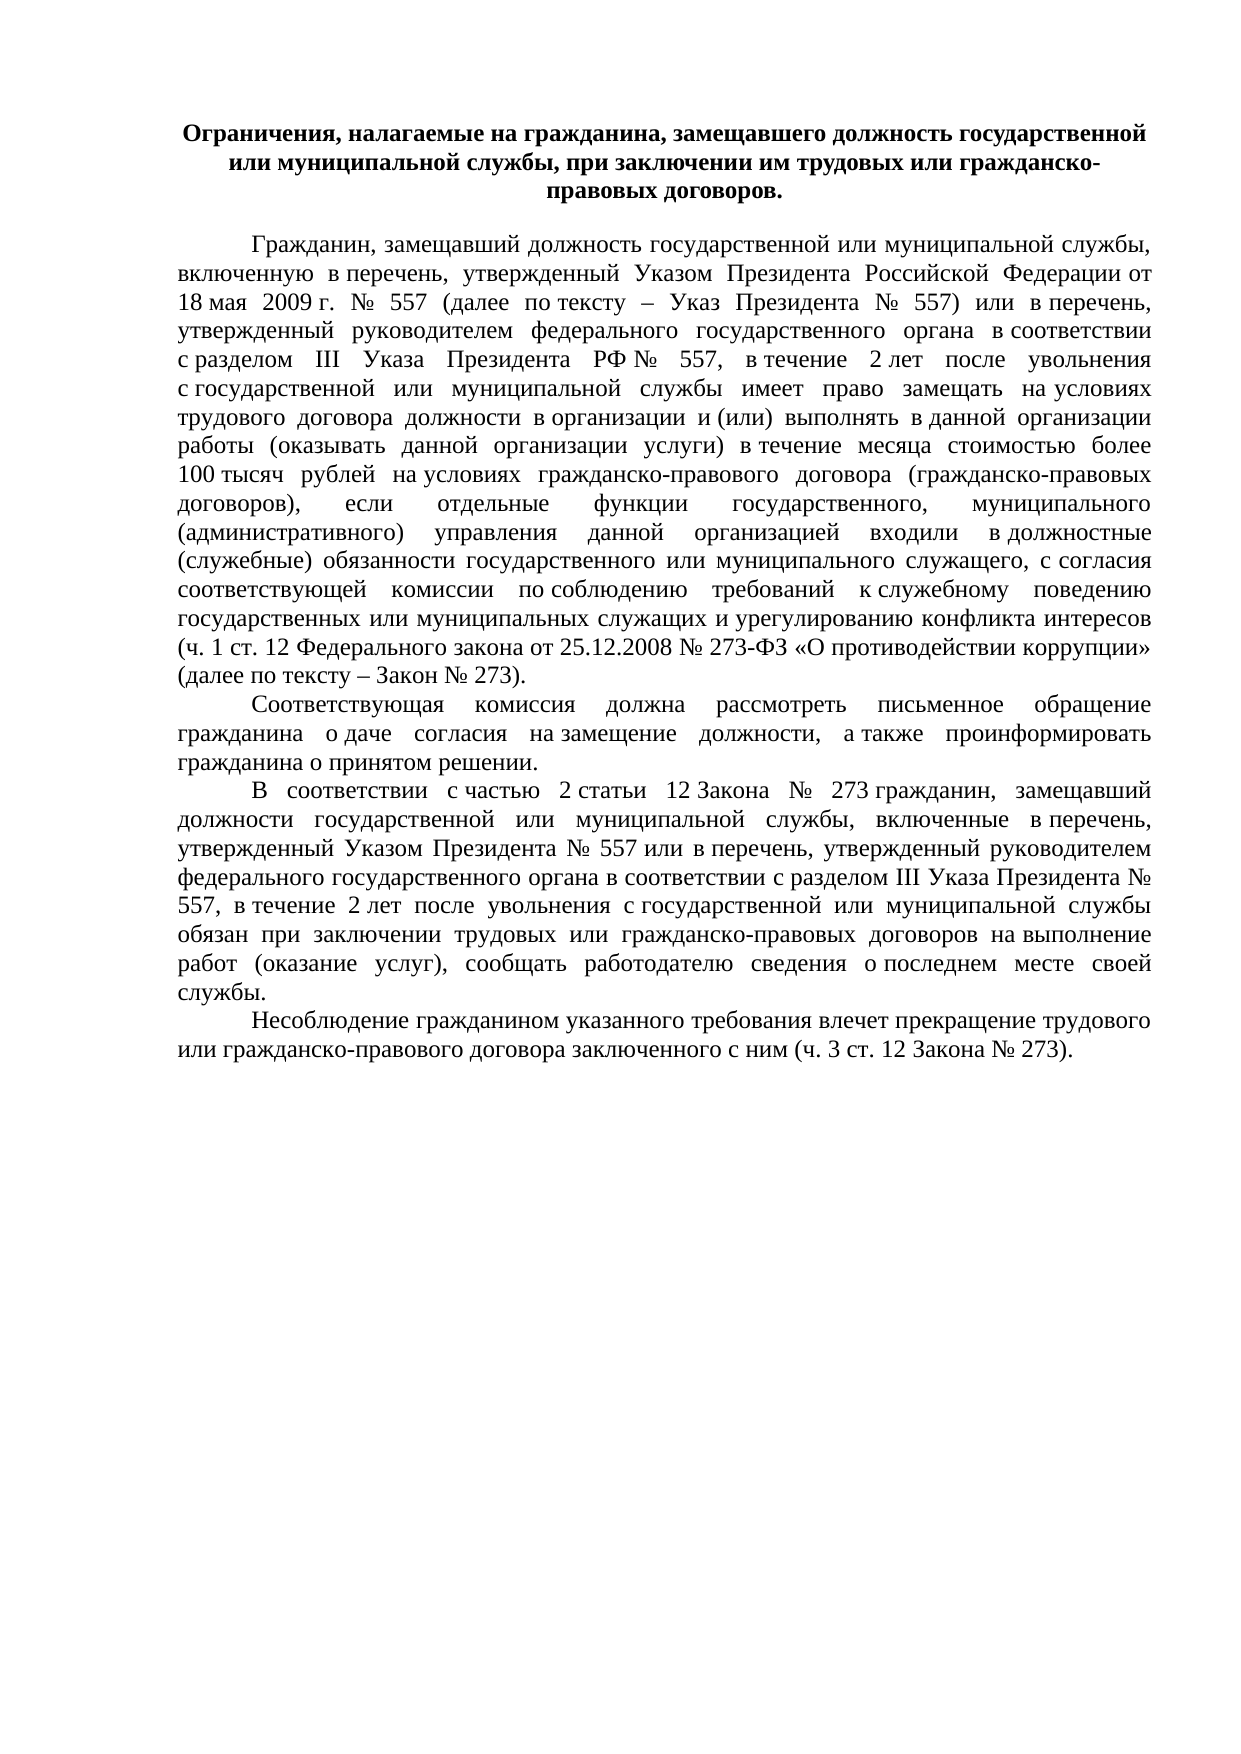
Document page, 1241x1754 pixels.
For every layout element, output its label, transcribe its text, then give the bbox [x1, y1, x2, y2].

text Несоблюдение гражданином указанного требования влечет прекращение трудового или гражданско-правового договора заключенного с ним (ч. 3 ст. 12 Закона № 273). [177, 1006, 1152, 1063]
text Гражданин, замещавший должность государственной или муниципальной службы, включенную в перечень, утвержденный Указом Президента Российской Федерации от 18 мая 2009 г. № 557 (далее по тексту – Указ Президента № 557) или в перечень, утвержденный руководителем федерального государственного органа в соответствии с разделом III Указа Президента РФ № 557, в течение 2 лет после увольнения с государственной или муниципальной службы имеет право замещать на условиях трудового договора должности в организации и (или) выполнять в данной организации работы (оказывать данной организации услуги) в течение месяца стоимостью более 100 тысяч рублей на условиях гражданско-правового договора (гражданско-правовых договоров), если отдельные функции государственного, муниципального (административного) управления данной организацией входили в должностные (служебные) обязанности государственного или муниципального служащего, с согласия соответствующей комиссии по соблюдению требований к служебному поведению государственных или муниципальных служащих и урегулированию конфликта интересов (ч. 1 ст. 12 Федерального закона от 25.12.2008 № 273-ФЗ «О противодействии коррупции» (далее по тексту – Закон № 273). [177, 229, 1152, 689]
text Ограничения, налагаемые на гражданина, замещавшего должность государственной или муниципальной службы, при заключении им трудовых или гражданско-правовых договоров. [177, 118, 1152, 204]
text Соответствующая комиссия должна рассмотреть письменное обращение гражданина о даче согласия на замещение должности, а также проинформировать гражданина о принятом решении. [177, 689, 1152, 776]
text В соответствии с частью 2 статьи 12 Закона № 273 гражданин, замещавший должности государственной или муниципальной службы, включенные в перечень, утвержденный Указом Президента № 557 или в перечень, утвержденный руководителем федерального государственного органа в соответствии с разделом III Указа Президента № 557, в течение 2 лет после увольнения с государственной или муниципальной службы обязан при заключении трудовых или гражданско-правовых договоров на выполнение работ (оказание услуг), сообщать работодателю сведения о последнем месте своей службы. [177, 776, 1152, 1006]
